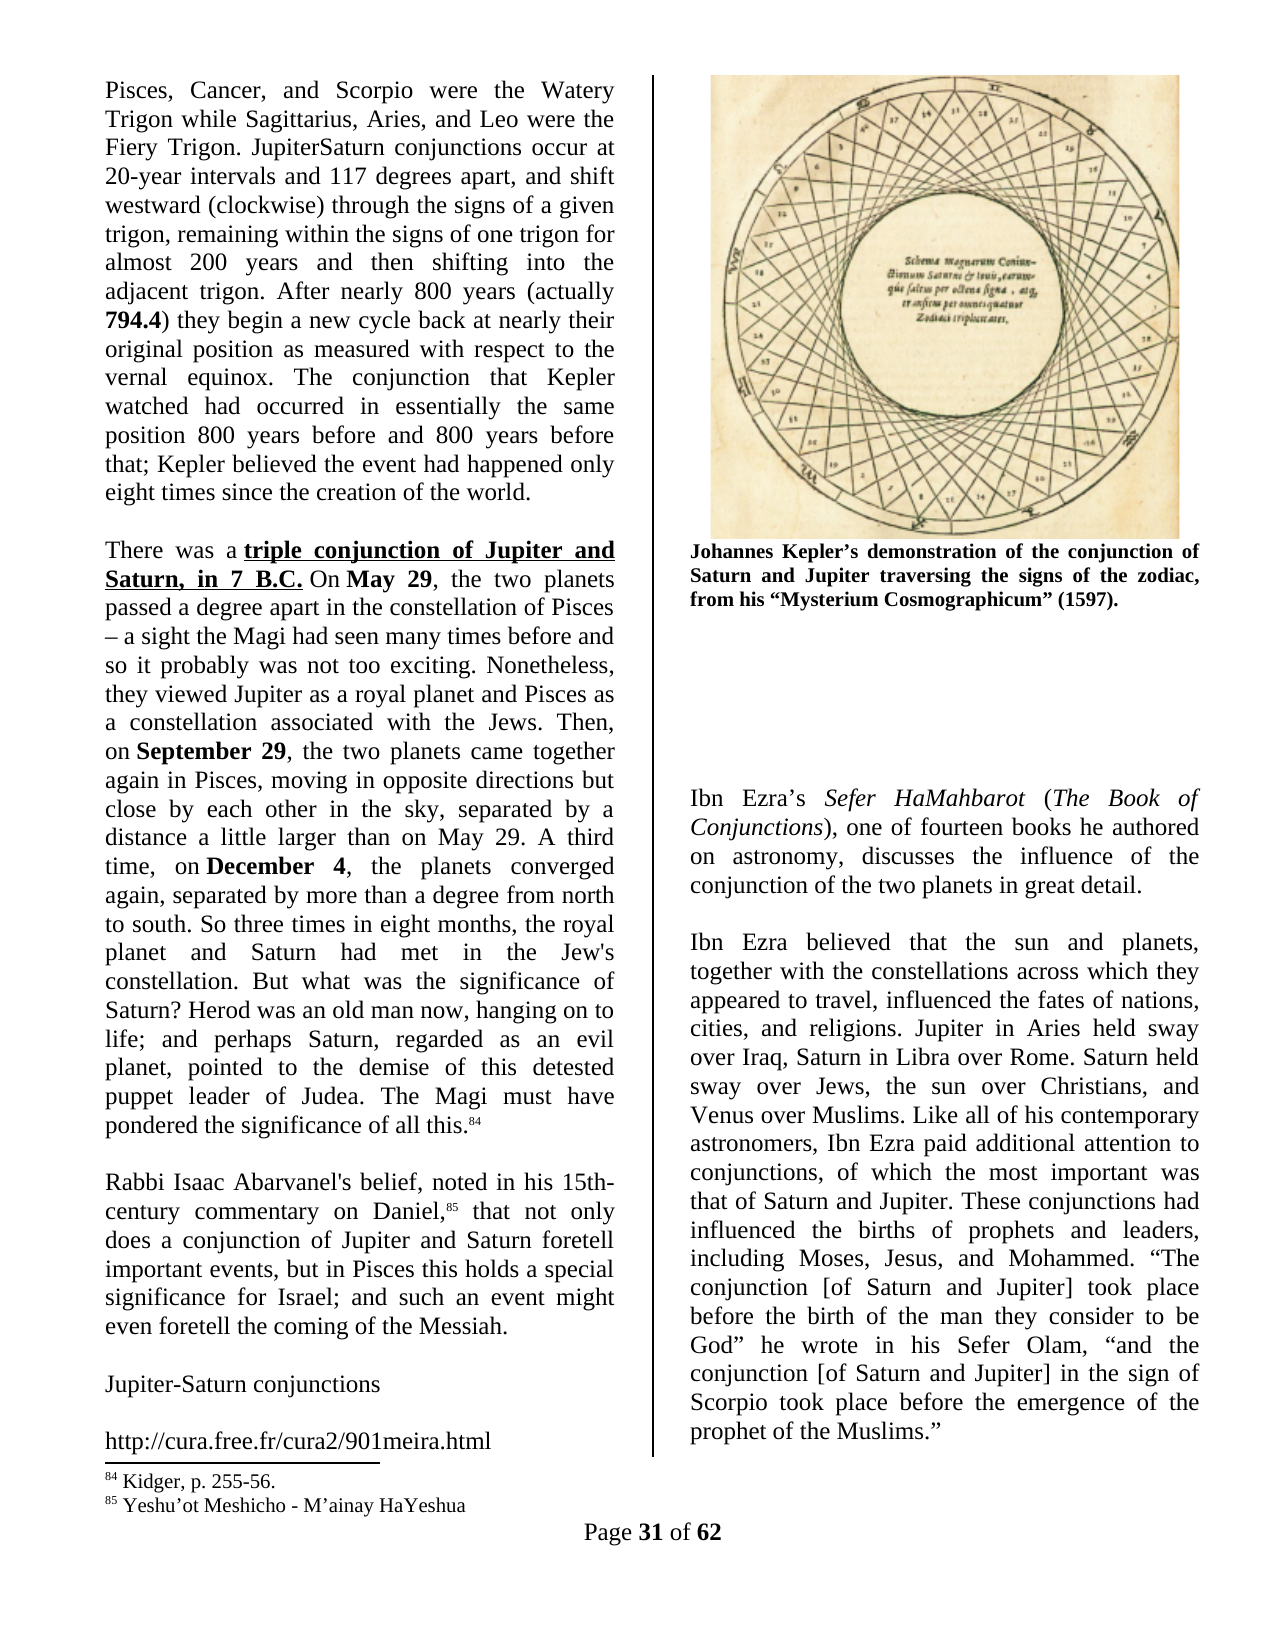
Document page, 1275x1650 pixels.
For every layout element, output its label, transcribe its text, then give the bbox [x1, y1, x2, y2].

text Ibn Ezra’s Sefer HaMahbarot (The Book of Conjunctions), one of fourteen books he authored on astronomy, discusses the influence of the conjunction of the two planets in great detail. [690, 783, 1200, 898]
text Jupiter-Saturn conjunctions [105, 1369, 615, 1397]
text Johannes Kepler’s demonstration of the conjunction of Saturn and Jupiter traversing the signs of the zodiac, from his “Mysterium Cosmographicum” (1597). [690, 539, 1200, 611]
text Rabbi Isaac Abarvanel's belief, noted in his 15th-century commentary on Daniel, that not only does a conjunction of Jupiter and Saturn foretell important events, but in Pisces this holds a special significance for Israel; and such an event might even foretell the coming of the Messiah. [105, 1167, 615, 1340]
text Ibn Ezra believed that the sun and planets, together with the constellations across which they appeared to travel, influenced the fates of nations, cities, and religions. Jupiter in Aries held sway over Iraq, Saturn in Libra over Rome. Saturn held sway over Jews, the sun over Christians, and Venus over Muslims. Like all of his contemporary astronomers, Ibn Ezra paid additional attention to conjunctions, of which the most important was that of Saturn and Jupiter. These conjunctions had influenced the births of prophets and leaders, including Moses, Jesus, and Mohammed. “The conjunction [of Saturn and Jupiter] took place before the birth of the man they consider to be God” he wrote in his Sefer Olam, “and the conjunction [of Saturn and Jupiter] in the sign of Scorpio took place before the emergence of the prophet of the Muslims.” [690, 927, 1200, 1445]
text http://cura.free.fr/cura2/901meira.html [105, 1426, 615, 1455]
text There was a triple conjunction of Jupiter and Saturn, in 7 B.C. On May 29, the two planets passed a degree apart in the constellation of Pisces – a sight the Magi had seen many times before and so it probably was not too exciting. Nonetheless, they viewed Jupiter as a royal planet and Pisces as a constellation associated with the Jews. Then, on September 29, the two planets came together again in Pisces, moving in opposite directions but close by each other in the sky, separated by a distance a little larger than on May 29. A third time, on December 4, the planets converged again, separated by more than a degree from north to south. So three times in eight months, the royal planet and Saturn had met in the Jew's constellation. But what was the significance of Saturn? Herod was an old man now, hanging on to life; and perhaps Saturn, regarded as an evil planet, pointed to the demise of this detested puppet leader of Judea. The Magi must have pondered the significance of all this. [105, 535, 615, 1139]
picture [710, 75, 1180, 539]
